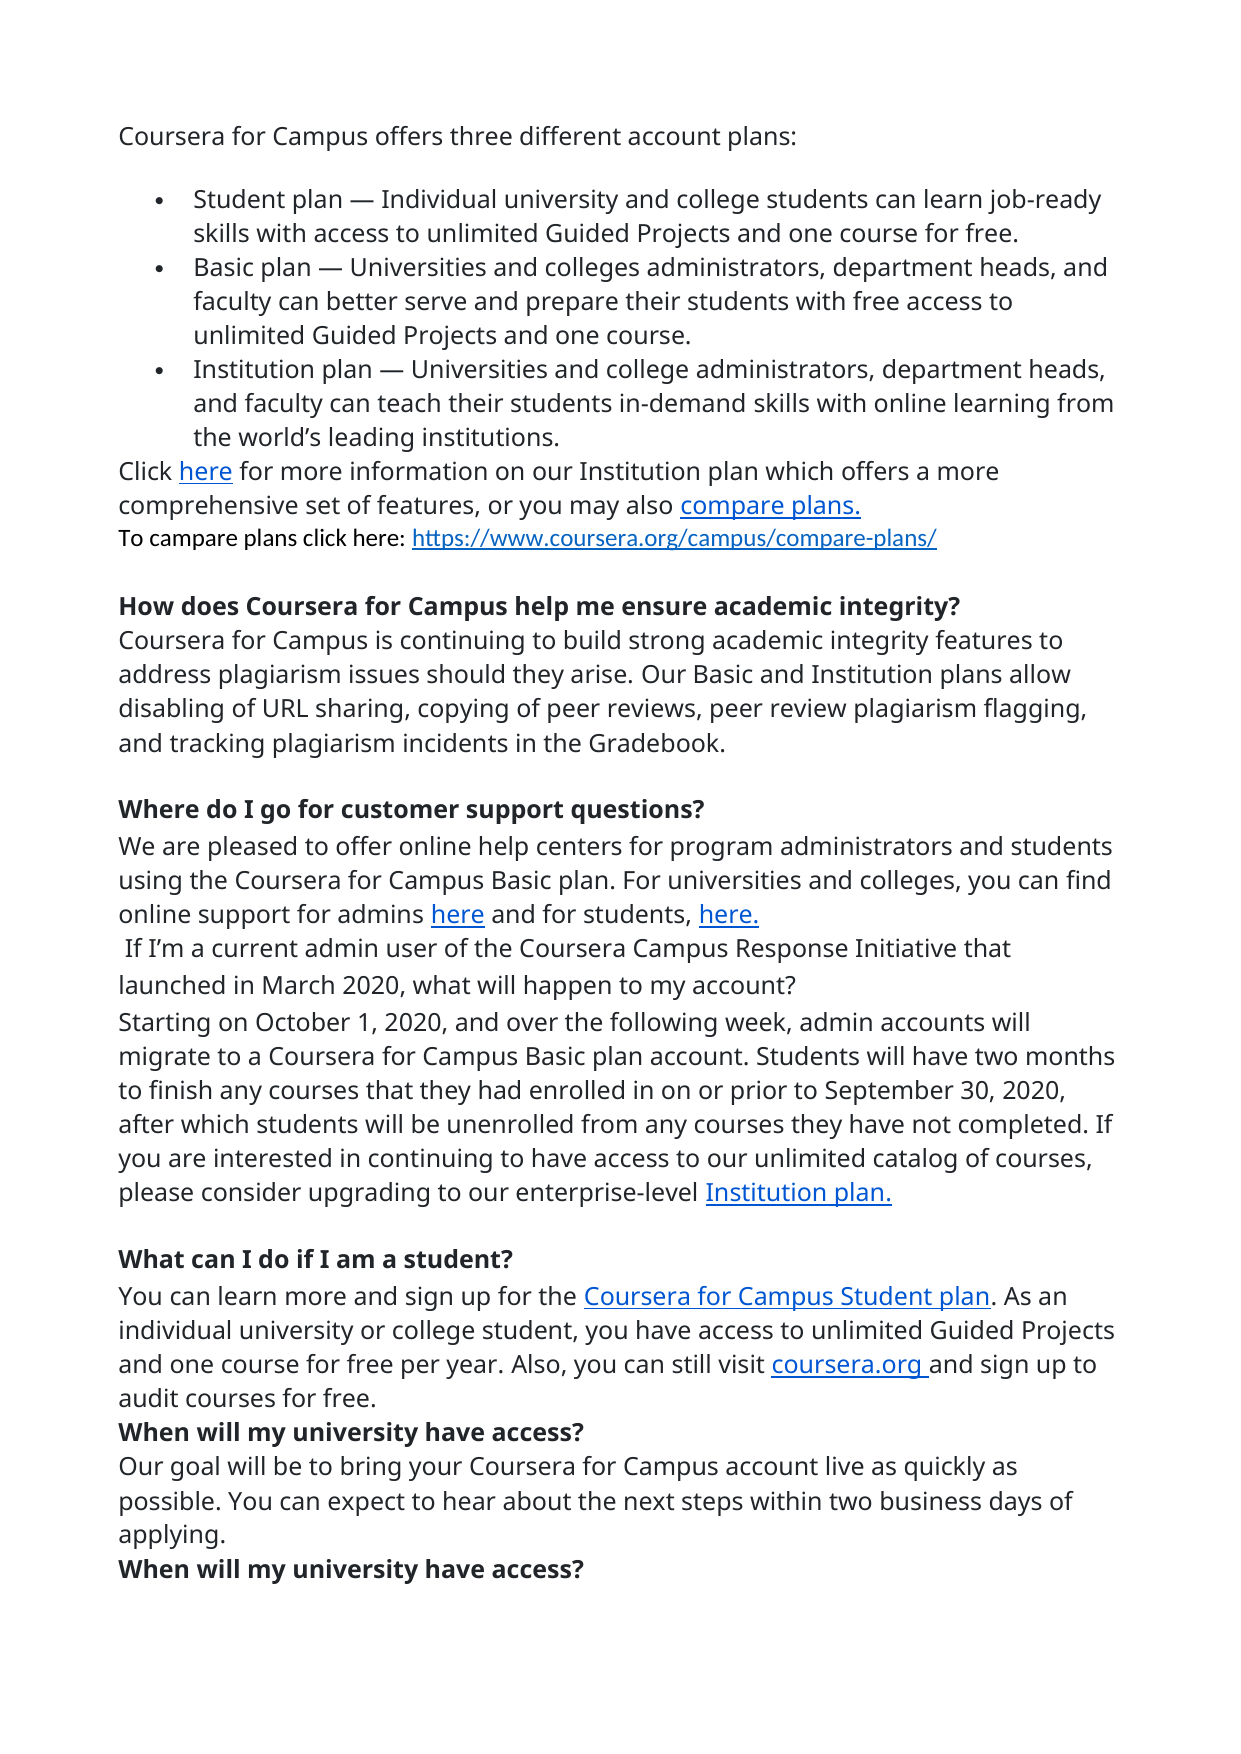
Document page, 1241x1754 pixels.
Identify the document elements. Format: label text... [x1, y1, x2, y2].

text We are pleased to offer online help centers for program administrators and students using the Coursera for Campus Basic plan. For universities and colleges, you can find online support for admins here and for students, here. [118, 829, 1122, 931]
text How does Coursera for Campus help me ensure academic integrity? [118, 589, 1122, 623]
text If I’m a current admin user of the Coursera Campus Response Initiative that launched in March 2020, what will happen to my account? [118, 931, 1122, 1002]
text Where do I go for customer support questions? [118, 792, 1122, 826]
text Starting on October 1, 2020, and over the following week, admin accounts will migrate to a Coursera for Campus Basic plan account. Students will have two months to finish any courses that they had enrolled in on or prior to September 30, 2020, after which students will be unenrolled from any courses they have not completed. If you are interested in continuing to have access to our unlimited catalog of courses, please consider upgrading to our enterprise-level Institution plan. [118, 1005, 1122, 1209]
list Institution plan — Universities and college administrators, department heads, and faculty can teach their students in-demand skills with online learning from the world’s leading institutions. [156, 352, 1122, 454]
text Coursera for Campus offers three different account plans: [118, 118, 1122, 152]
list Student plan — Individual university and college students can learn job-ready skills with access to unlimited Guided Projects and one course for free. [156, 181, 1122, 249]
text What can I do if I am a student? [118, 1242, 1122, 1276]
text Click here for more information on our Institution plan which offers a more comprehensive set of features, or you may also compare plans. [118, 454, 1122, 522]
text Coursera for Campus is continuing to build strong academic integrity features to address plagiarism issues should they arise. Our Basic and Institution plans allow disabling of URL sharing, copying of peer reviews, peer review plagiarism flagging, and tracking plagiarism incidents in the Gradebook. [118, 623, 1122, 759]
text When will my university have access? [118, 1551, 1122, 1585]
text When will my university have access? [118, 1415, 1122, 1449]
list Basic plan — Universities and colleges administrators, department heads, and faculty can better serve and prepare their students with free access to unlimited Guided Projects and one course. [156, 249, 1122, 352]
text To campare plans click here: https://www.coursera.org/campus/compare-plans/ [118, 522, 1122, 552]
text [118, 1449, 1122, 1551]
text You can learn more and sign up for the Coursera for Campus Student plan. As an individual university or college student, you have access to unlimited Guided Projects and one course for free per year. Also, you can still visit coursera.org and sign up to audit courses for free. [118, 1279, 1122, 1415]
